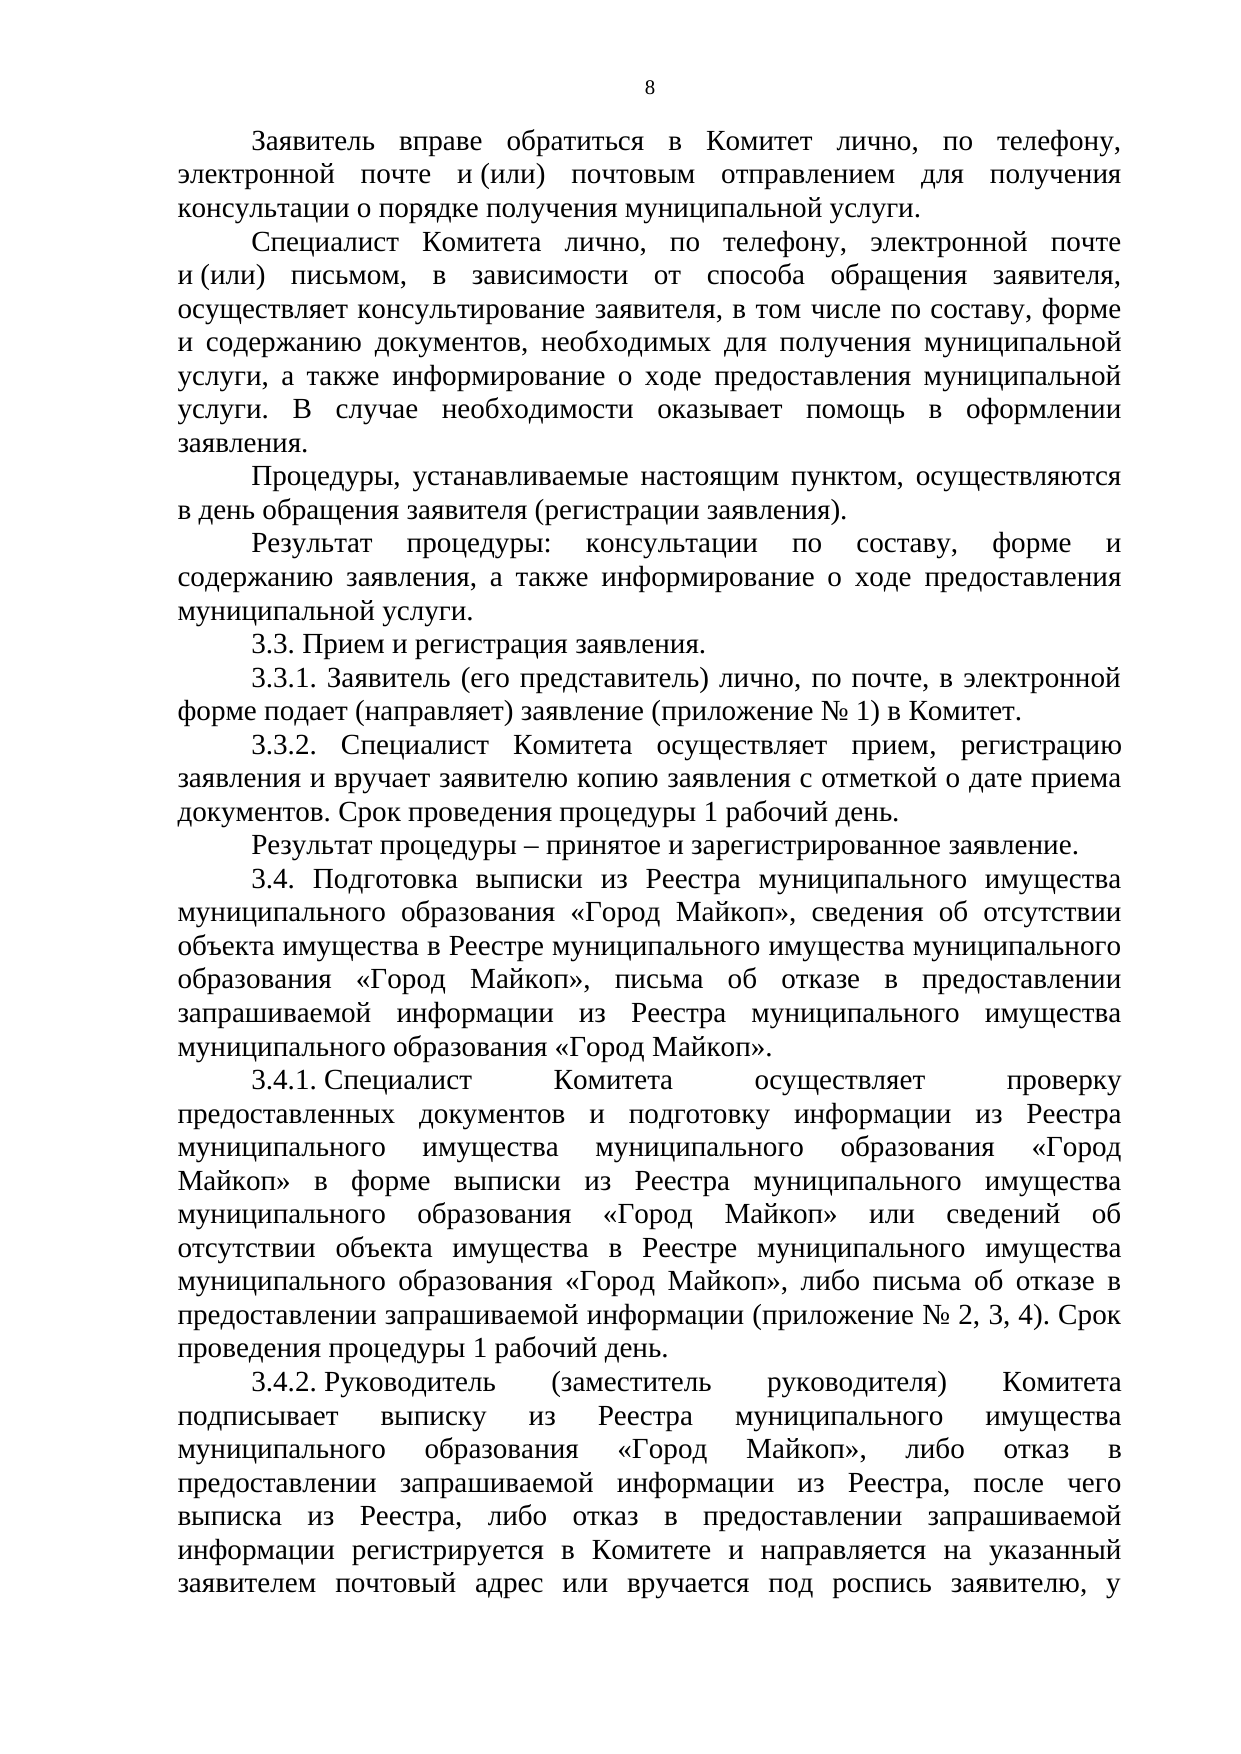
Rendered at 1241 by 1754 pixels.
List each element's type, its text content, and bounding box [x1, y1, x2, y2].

text Результат процедуры – принятое и зарегистрированное заявление. [177, 827, 1122, 861]
text 3.3.2. Специалист Комитета осуществляет прием, регистрацию заявления и вручает заявителю копию заявления с отметкой о дате приема документов. Срок проведения процедуры 1 рабочий день. [177, 727, 1122, 827]
text Заявитель вправе обратиться в Комитет лично, по телефону, электронной почте и (или) почтовым отправлением для получения консультации о порядке получения муниципальной услуги. [177, 123, 1122, 224]
text 3.3. Прием и регистрация заявления. [177, 626, 1122, 660]
text 3.4.1. Специалист Комитета осуществляет проверку предоставленных документов и подготовку информации из Реестра муниципального имущества муниципального образования «Город Майкоп» в форме выписки из Реестра муниципального имущества муниципального образования «Город Майкоп» или сведений об отсутствии объекта имущества в Реестре муниципального имущества муниципального образования «Город Майкоп», либо письма об отказе в предоставлении запрашиваемой информации (приложение № 2, 3, 4). Срок проведения процедуры 1 рабочий день. [177, 1062, 1122, 1364]
text Процедуры, устанавливаемые настоящим пунктом, осуществляются в день обращения заявителя (регистрации заявления). [177, 458, 1122, 526]
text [177, 1364, 1122, 1599]
text Специалист Комитета лично, по телефону, электронной почте и (или) письмом, в зависимости от способа обращения заявителя, осуществляет консультирование заявителя, в том числе по составу, форме и содержанию документов, необходимых для получения муниципальной услуги, а также информирование о ходе предоставления муниципальной услуги. В случае необходимости оказывает помощь в оформлении заявления. [177, 224, 1122, 458]
text 3.4. Подготовка выписки из Реестра муниципального имущества муниципального образования «Город Майкоп», сведения об отсутствии объекта имущества в Реестре муниципального имущества муниципального образования «Город Майкоп», письма об отказе в предоставлении запрашиваемой информации из Реестра муниципального имущества муниципального образования «Город Майкоп». [177, 861, 1122, 1062]
text 3.3.1. Заявитель (его представитель) лично, по почте, в электронной форме подает (направляет) заявление (приложение № 1) в Комитет. [177, 660, 1122, 727]
text Результат процедуры: консультации по составу, форме и содержанию заявления, а также информирование о ходе предоставления муниципальной услуги. [177, 526, 1122, 626]
